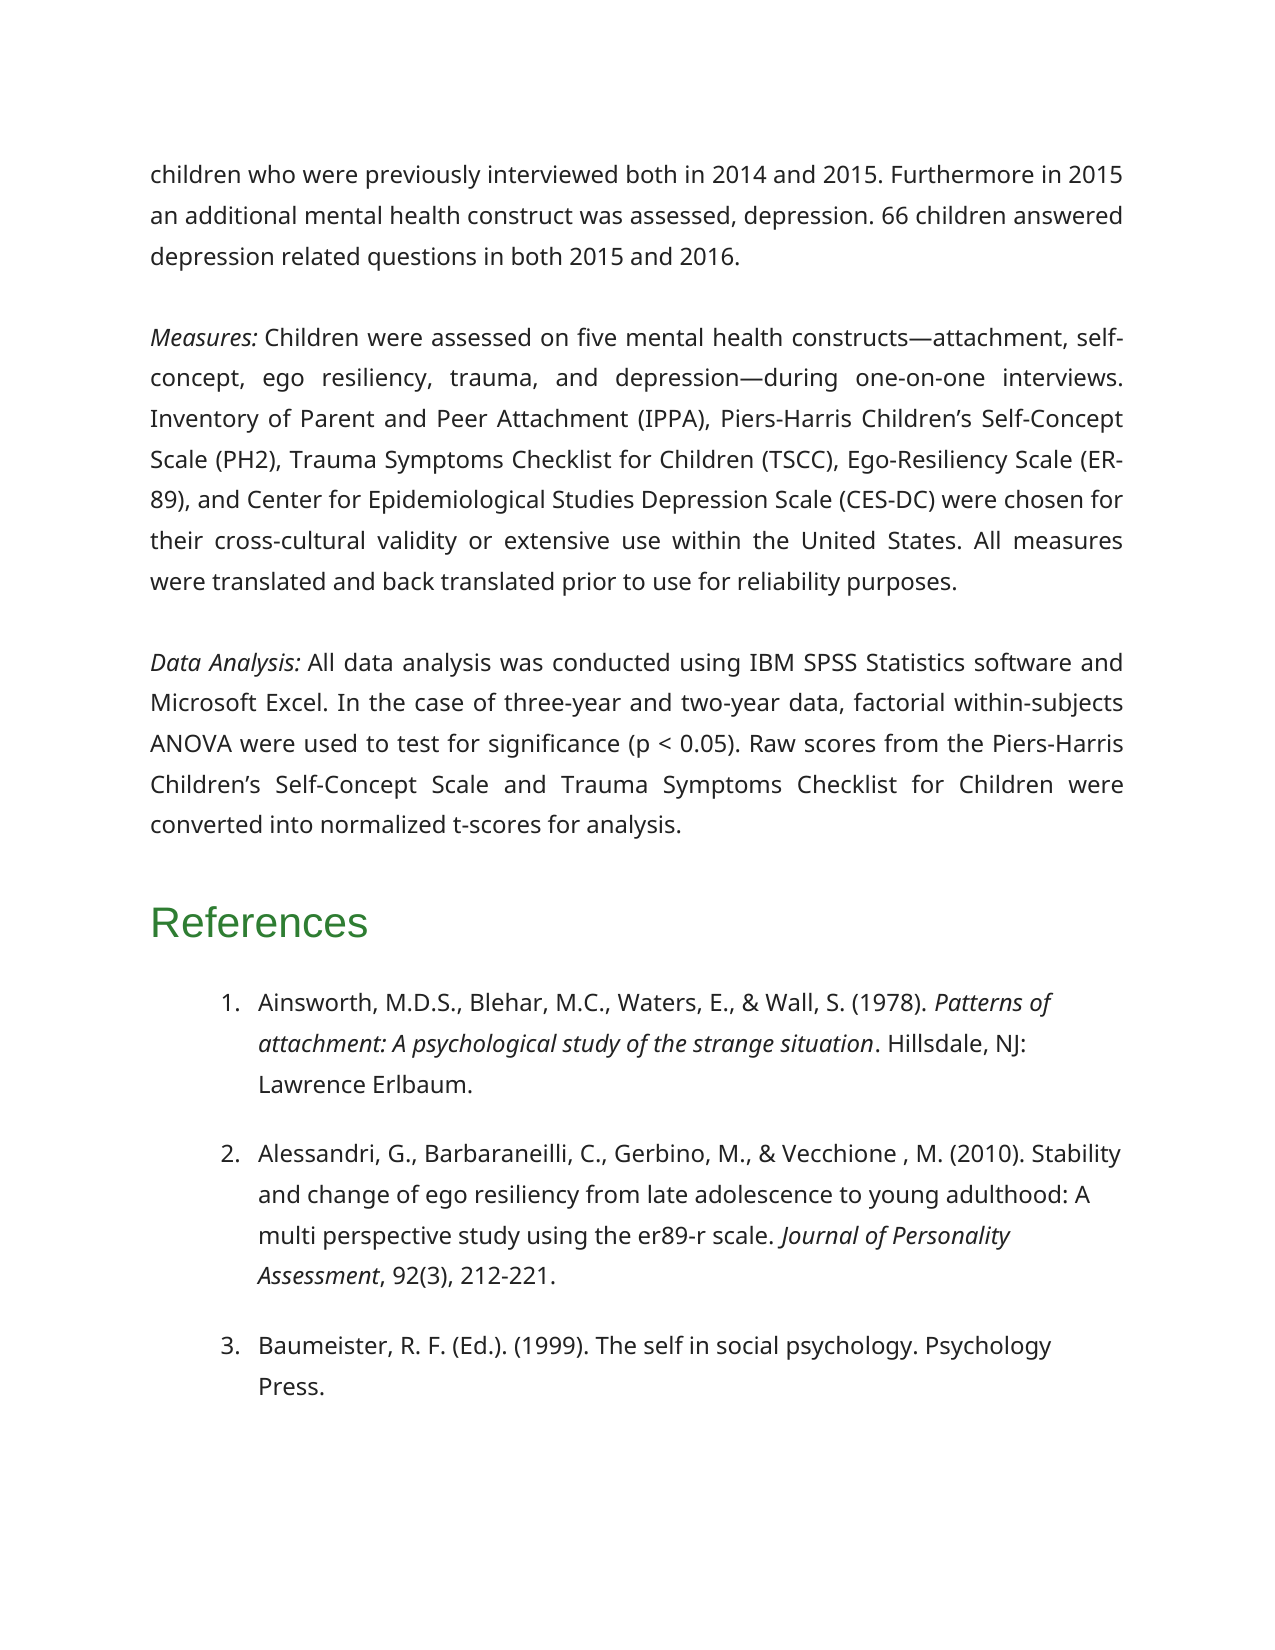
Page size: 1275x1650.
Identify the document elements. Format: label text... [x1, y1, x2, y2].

text References [150, 887, 1125, 947]
text Measures: Children were assessed on five mental health constructs—attachment, self-concept, ego resiliency, trauma, and depression—during one-on-one interviews. Inventory of Parent and Peer Attachment (IPPA), Piers-Harris Children’s Self-Concept Scale (PH2), Trauma Symptoms Checklist for Children (TSCC), Ego-Resiliency Scale (ER-89), and Center for Epidemiological Studies Depression Scale (CES-DC) were chosen for their cross-cultural validity or extensive use within the United States. All measures were translated and back translated prior to use for reliability purposes. [150, 312, 1125, 597]
list Baumeister, R. F. (Ed.). (1999). The self in social psychology. Psychology Press. [220, 1321, 1125, 1402]
list Ainsworth, M.D.S., Blehar, M.C., Waters, E., & Wall, S. (1978). Patterns of attachment: A psychological study of the strange situation. Hillsdale, NJ: Lawrence Erlbaum. [220, 978, 1125, 1100]
text Data Analysis: All data analysis was conducted using IBM SPSS Statistics software and Microsoft Excel. In the case of three-year and two-year data, factorial within-subjects ANOVA were used to test for significance (p < 0.05). Raw scores from the Piers-Harris Children’s Self-Concept Scale and Trauma Symptoms Checklist for Children were converted into normalized t-scores for analysis. [150, 637, 1125, 841]
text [150, 150, 1125, 272]
list Alessandri, G., Barbaraneilli, C., Gerbino, M., & Vecchione , M. (2010). Stability and change of ego resiliency from late adolescence to young adulthood: A multi perspective study using the er89-r scale. Journal of Personality Assessment, 92(3), 212-221. [220, 1129, 1125, 1292]
